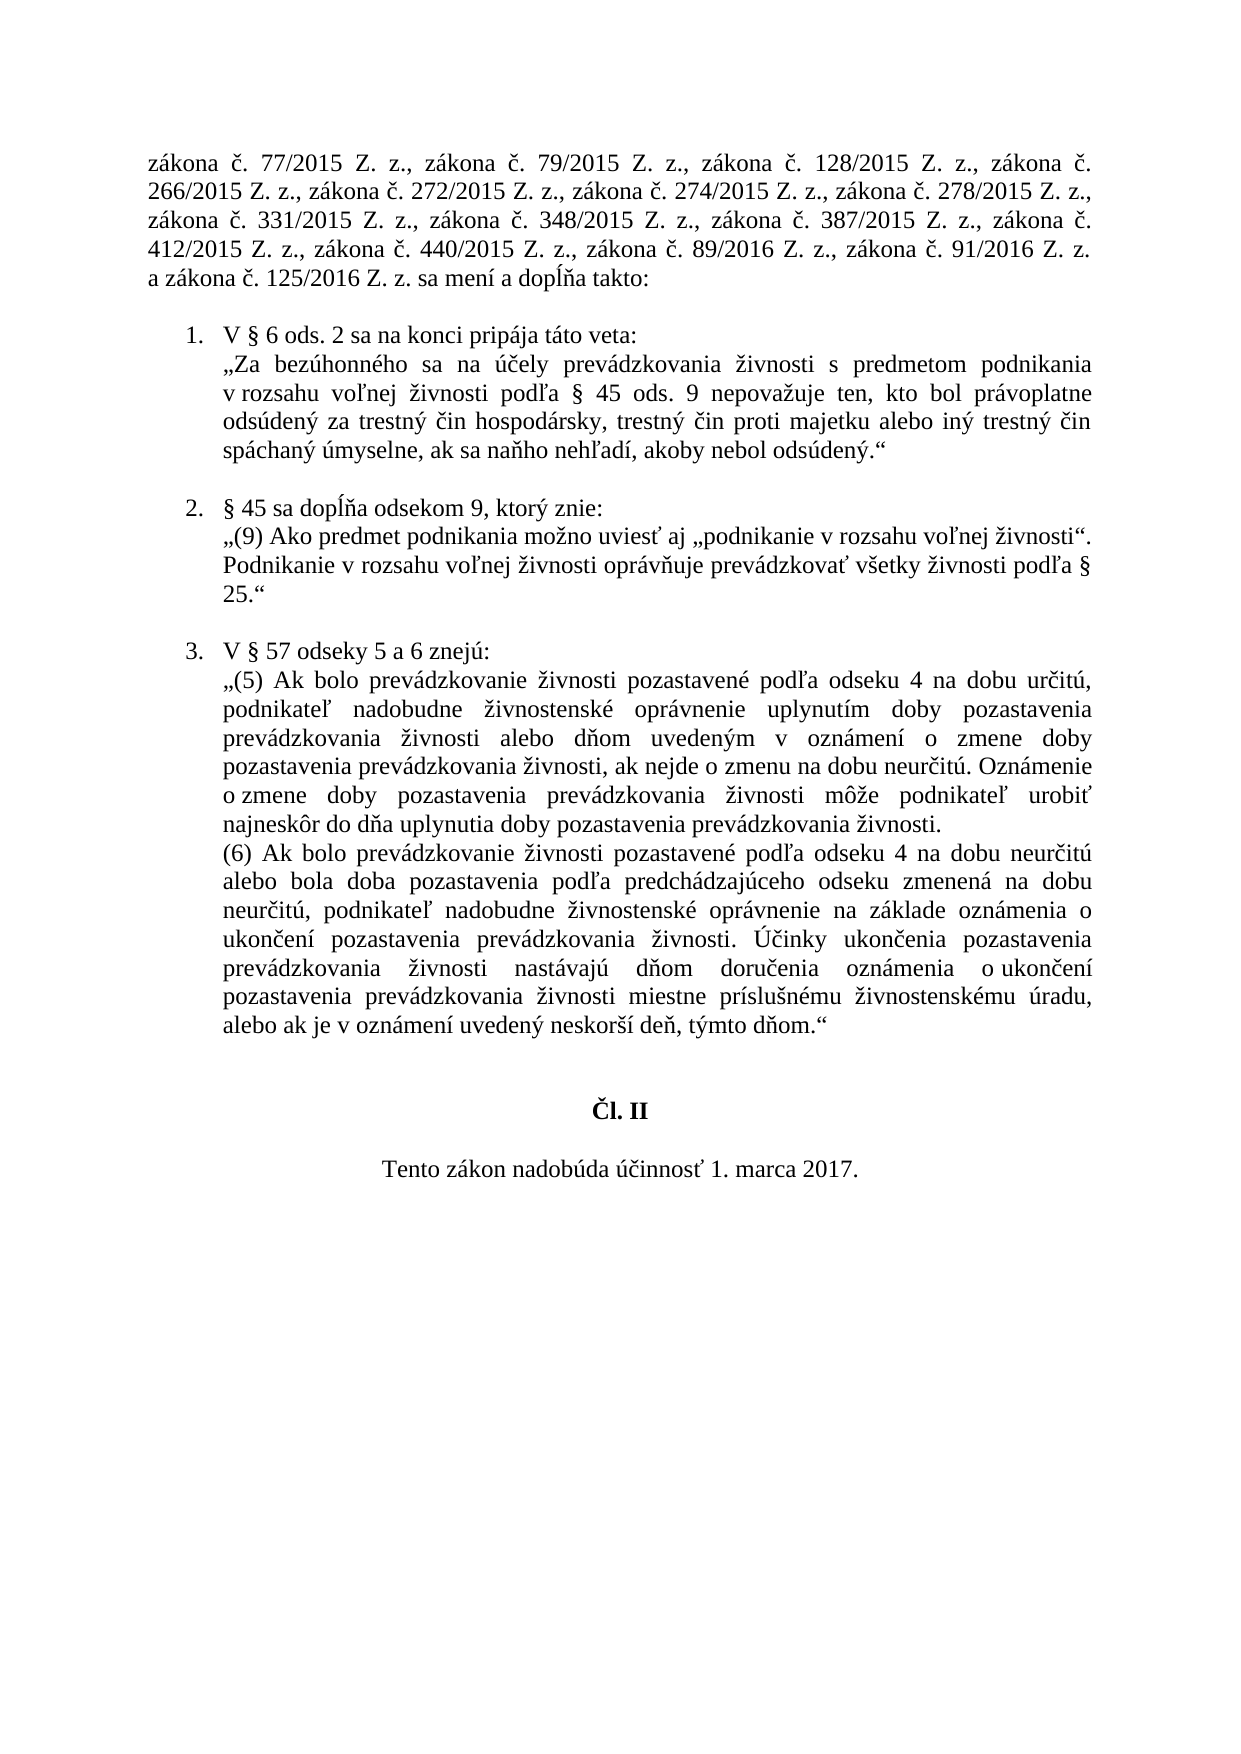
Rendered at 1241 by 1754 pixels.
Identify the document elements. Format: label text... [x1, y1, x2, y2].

text „Za bezúhonného sa na účely prevádzkovania živnosti s predmetom podnikania v rozsahu voľnej živnosti podľa § 45 ods. 9 nepovažuje ten, kto bol právoplatne odsúdený za trestný čin hospodársky, trestný čin proti majetku alebo iný trestný čin spáchaný úmyselne, ak sa naňho nehľadí, akoby nebol odsúdený.“ [223, 349, 1093, 464]
list § 45 sa dopĺňa odsekom 9, ktorý znie: [185, 493, 1093, 521]
list V § 57 odseky 5 a 6 znejú: [185, 636, 1093, 665]
text „(9) Ako predmet podnikania možno uviesť aj „podnikanie v rozsahu voľnej živnosti“. [223, 521, 1093, 550]
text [148, 148, 1093, 291]
list V § 6 ods. 2 sa na konci pripája táto veta: [185, 320, 1093, 349]
text Čl. II [148, 1096, 1093, 1125]
text Tento zákon nadobúda účinnosť 1. marca 2017. [148, 1154, 1093, 1183]
text Podnikanie v rozsahu voľnej živnosti oprávňuje prevádzkovať všetky živnosti podľa § 25.“ [223, 550, 1093, 608]
text „(5) Ak bolo prevádzkovanie živnosti pozastavené podľa odseku 4 na dobu určitú, podnikateľ nadobudne živnostenské oprávnenie uplynutím doby pozastavenia prevádzkovania živnosti alebo dňom uvedeným v oznámení o zmene doby pozastavenia prevádzkovania živnosti, ak nejde o zmenu na dobu neurčitú. Oznámenie o zmene doby pozastavenia prevádzkovania živnosti môže podnikateľ urobiť najneskôr do dňa uplynutia doby pozastavenia prevádzkovania živnosti. [223, 665, 1093, 838]
text (6) Ak bolo prevádzkovanie živnosti pozastavené podľa odseku 4 na dobu neurčitú alebo bola doba pozastavenia podľa predchádzajúceho odseku zmenená na dobu neurčitú, podnikateľ nadobudne živnostenské oprávnenie na základe oznámenia o ukončení pozastavenia prevádzkovania živnosti. Účinky ukončenia pozastavenia prevádzkovania živnosti nastávajú dňom doručenia oznámenia o ukončení pozastavenia prevádzkovania živnosti miestne príslušnému živnostenskému úradu, alebo ak je v oznámení uvedený neskorší deň, týmto dňom.“ [223, 838, 1093, 1039]
